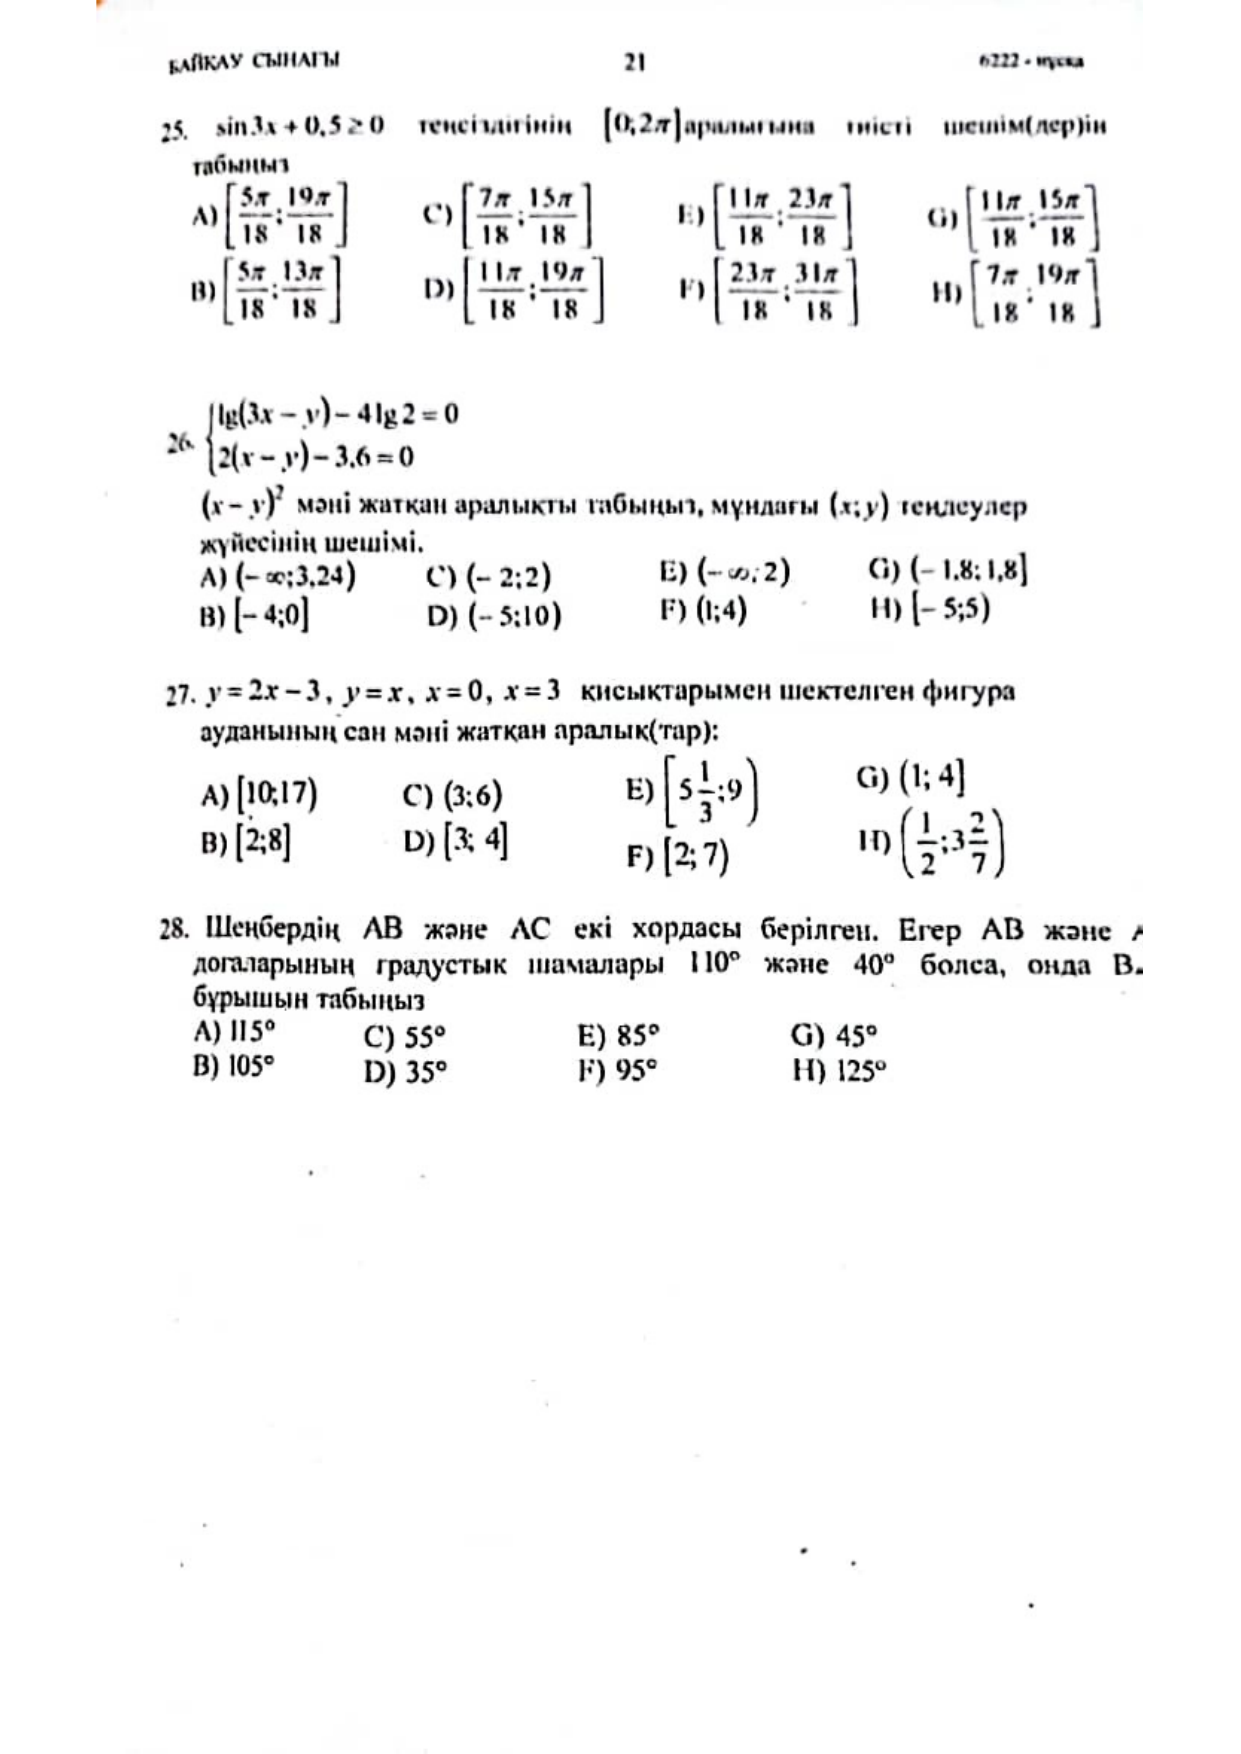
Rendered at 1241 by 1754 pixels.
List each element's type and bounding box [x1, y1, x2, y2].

picture [96, 0, 1143, 1754]
